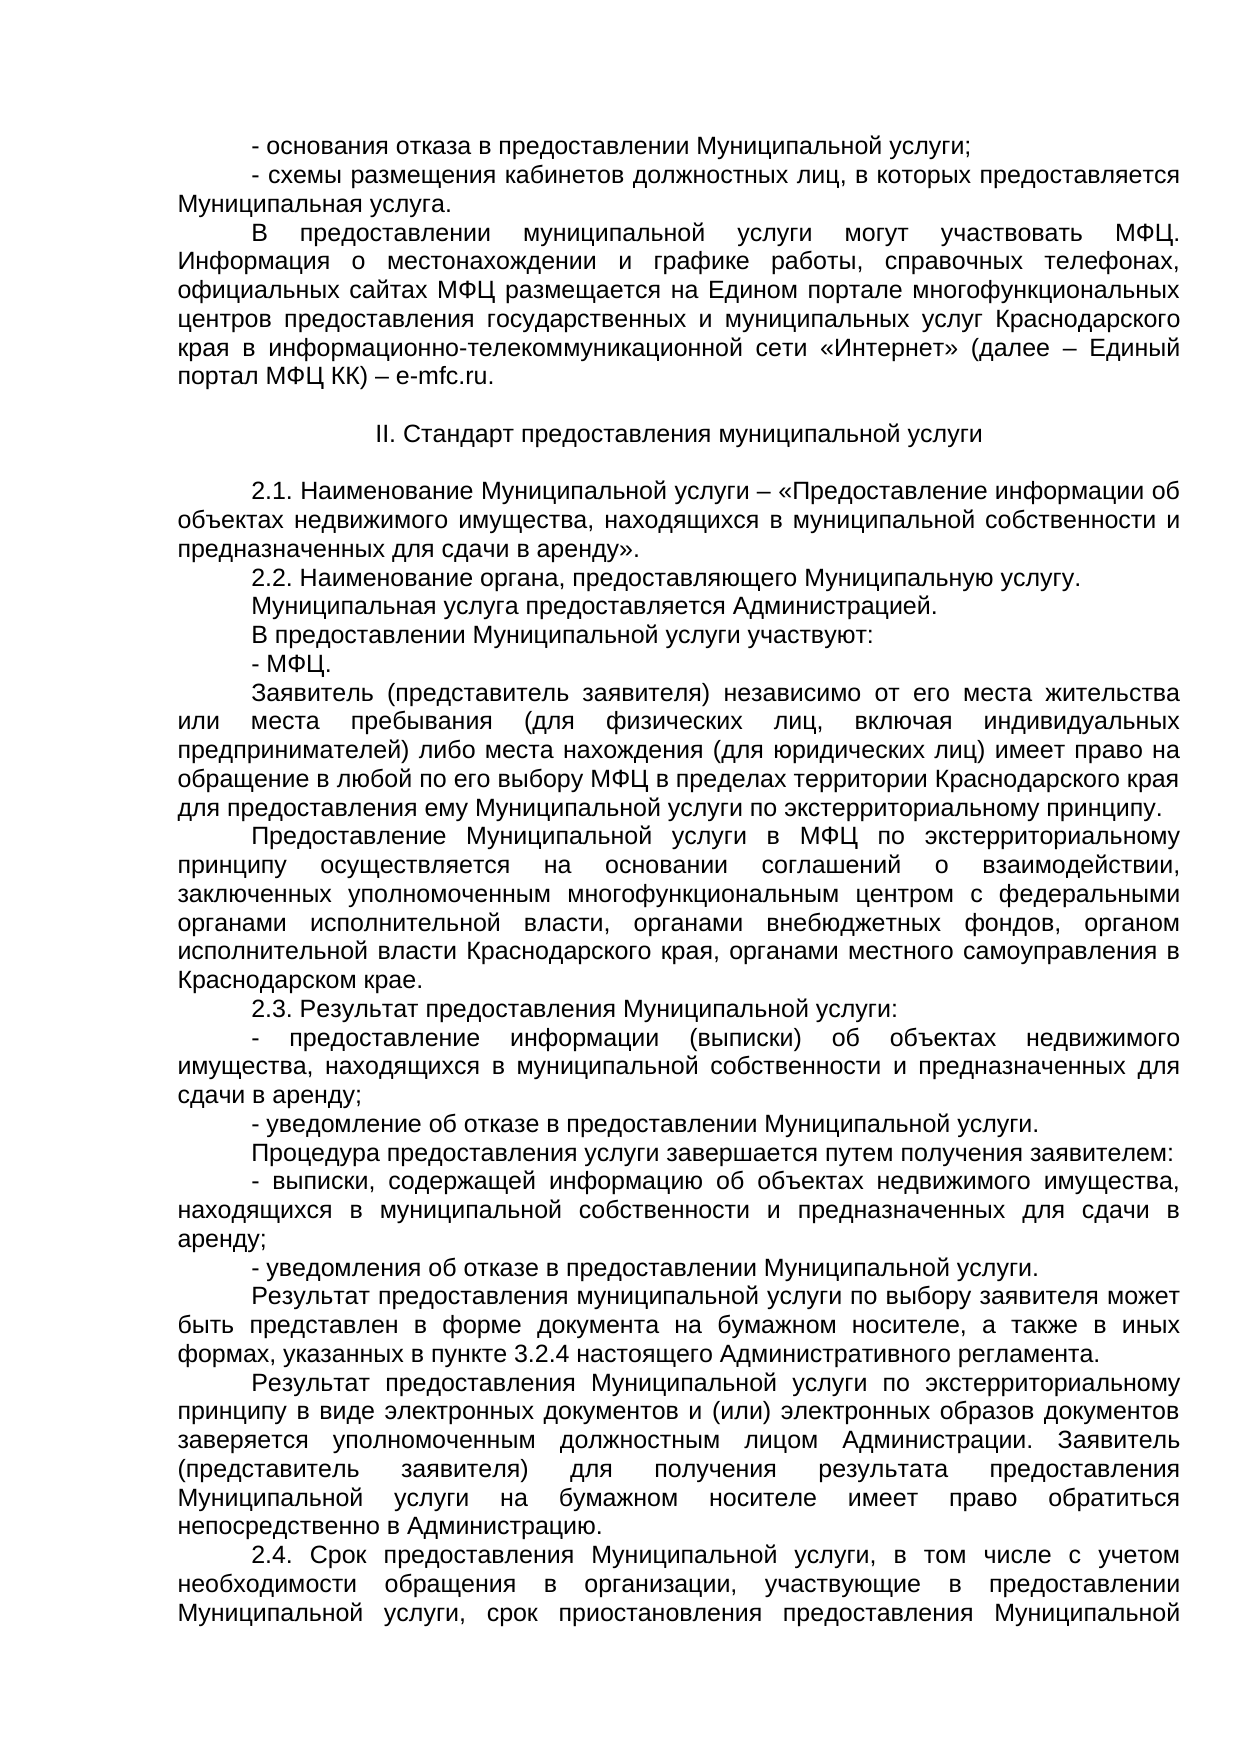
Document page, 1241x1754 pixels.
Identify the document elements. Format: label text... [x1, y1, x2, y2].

text - схемы размещения кабинетов должностных лиц, в которых предоставляется Муниципальная услуга. [177, 160, 1181, 218]
text Результат предоставления муниципальной услуги по выбору заявителя может быть представлен в форме документа на бумажном носителе, а также в иных формах, указанных в пункте 3.2.4 настоящего Административного регламента. [177, 1281, 1181, 1368]
text - уведомление об отказе в предоставлении Муниципальной услуги. [177, 1109, 1181, 1138]
text В предоставлении муниципальной услуги могут участвовать МФЦ. Информация о местонахождении и графике работы, справочных телефонах, официальных сайтах МФЦ размещается на Едином портале многофункциональных центров предоставления государственных и муниципальных услуг Краснодарского края в информационно-телекоммуникационной сети «Интернет» (далее – Единый портал МФЦ КК) – e-mfc.ru. [177, 218, 1181, 390]
text 2.3. Результат предоставления Муниципальной услуги: [177, 994, 1181, 1023]
text II. Стандарт предоставления муниципальной услуги [177, 419, 1181, 448]
text - МФЦ. [177, 649, 1181, 678]
text Заявитель (представитель заявителя) независимо от его места жительства или места пребывания (для физических лиц, включая индивидуальных предпринимателей) либо места нахождения (для юридических лиц) имеет право на обращение в любой по его выбору МФЦ в пределах территории Краснодарского края для предоставления ему Муниципальной услуги по экстерриториальному принципу. [177, 678, 1181, 821]
text В предоставлении Муниципальной услуги участвуют: [177, 620, 1181, 649]
text Муниципальная услуга предоставляется Администрацией. [177, 591, 1181, 620]
text - выписки, содержащей информацию об объектах недвижимого имущества, находящихся в муниципальной собственности и предназначенных для сдачи в аренду; [177, 1166, 1181, 1253]
text Результат предоставления Муниципальной услуги по экстерриториальному принципу в виде электронных документов и (или) электронных образов документов заверяется уполномоченным должностным лицом Администрации. Заявитель (представитель заявителя) для получения результата предоставления Муниципальной услуги на бумажном носителе имеет право обратиться непосредственно в Администрацию. [177, 1368, 1181, 1540]
text Предоставление Муниципальной услуги в МФЦ по экстерриториальному принципу осуществляется на основании соглашений о взаимодействии, заключенных уполномоченным многофункциональным центром с федеральными органами исполнительной власти, органами внебюджетных фондов, органом исполнительной власти Краснодарского края, органами местного самоуправления в Краснодарском крае. [177, 821, 1181, 994]
text Процедура предоставления услуги завершается путем получения заявителем: [177, 1138, 1181, 1166]
text 2.2. Наименование органа, предоставляющего Муниципальную услугу. [177, 563, 1181, 591]
text - уведомления об отказе в предоставлении Муниципальной услуги. [177, 1253, 1181, 1281]
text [177, 1540, 1181, 1626]
text - предоставление информации (выписки) об объектах недвижимого имущества, находящихся в муниципальной собственности и предназначенных для сдачи в аренду; [177, 1023, 1181, 1109]
text 2.1. Наименование Муниципальной услуги – «Предоставление информации об объектах недвижимого имущества, находящихся в муниципальной собственности и предназначенных для сдачи в аренду». [177, 476, 1181, 563]
text - основания отказа в предоставлении Муниципальной услуги; [177, 131, 1181, 160]
